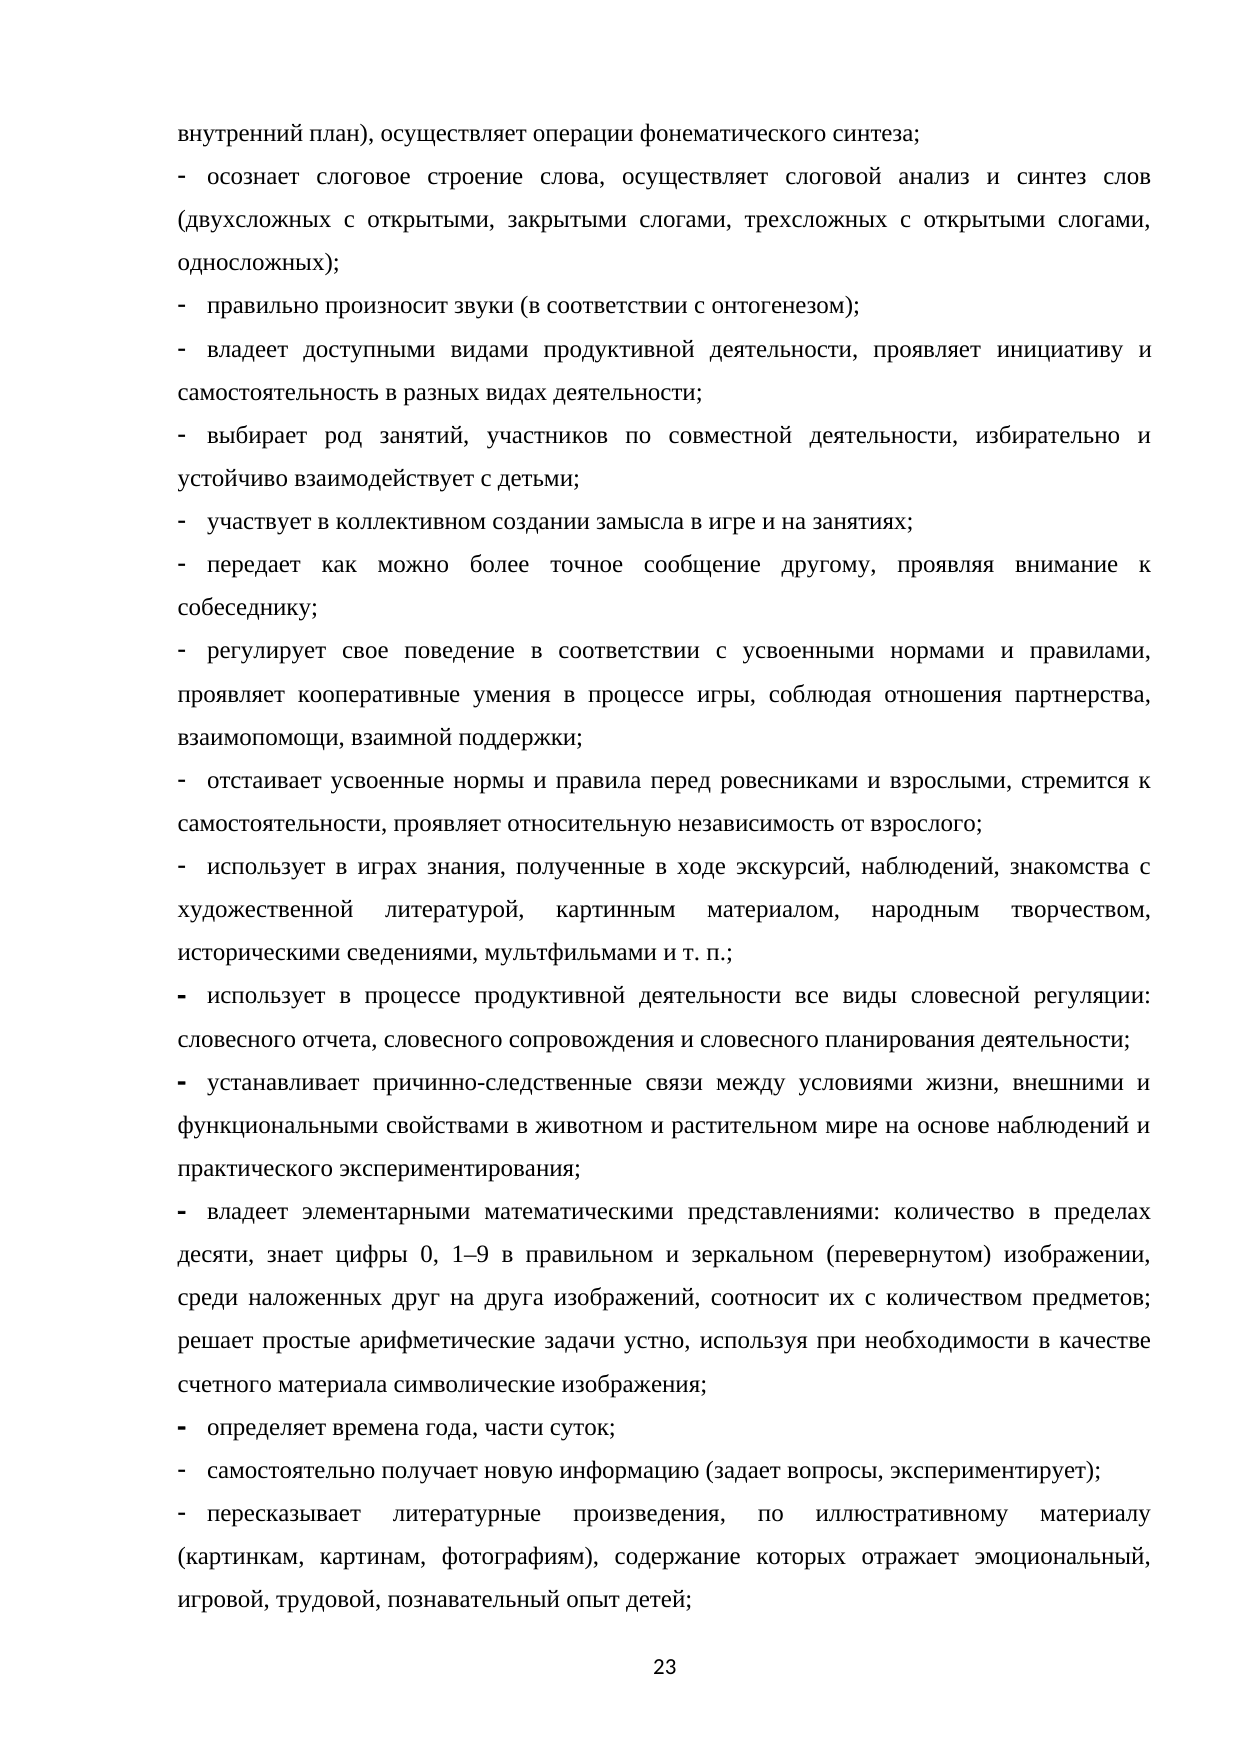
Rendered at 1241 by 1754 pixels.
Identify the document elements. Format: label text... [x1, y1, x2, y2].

list устанавливает причинно-следственные связи между условиями жизни, внешними и функциональными свойствами в животном и растительном мире на основе наблюдений и практического экспериментирования; [177, 1067, 1152, 1182]
list владеет элементарными математическими представлениями: количество в пределах десяти, знает цифры 0, 1–9 в правильном и зеркальном (перевернутом) изображении, среди наложенных друг на друга изображений, соотносит их с количеством предметов; решает простые арифметические задачи устно, используя при необходимости в качестве счетного материала символические изображения; [177, 1196, 1152, 1397]
list выбирает род занятий, участников по совместной деятельности, избирательно и устойчиво взаимодействует с детьми; [177, 420, 1152, 492]
list использует в играх знания, полученные в ходе экскурсий, наблюдений, знакомства с художественной литературой, картинным материалом, народным творчеством, историческими сведениями, мультфильмами и т. п.; [177, 851, 1152, 966]
list пересказывает литературные произведения, по иллюстративному материалу (картинкам, картинам, фотографиям), содержание которых отражает эмоциональный, игровой, трудовой, познавательный опыт детей; [177, 1498, 1152, 1613]
list отстаивает усвоенные нормы и правила перед ровесниками и взрослыми, стремится к самостоятельности, проявляет относительную независимость от взрослого; [177, 765, 1152, 837]
list самостоятельно получает новую информацию (задает вопросы, экспериментирует); [177, 1455, 1152, 1484]
list правильно произносит звуки (в соответствии с онтогенезом); [177, 291, 1152, 319]
list использует в процессе продуктивной деятельности все виды словесной регуляции: словесного отчета, словесного сопровождения и словесного планирования деятельности; [177, 981, 1152, 1052]
list участвует в коллективном создании замысла в игре и на занятиях; [177, 506, 1152, 535]
list определяет времена года, части суток; [177, 1412, 1152, 1441]
list владеет доступными видами продуктивной деятельности, проявляет инициативу и самостоятельность в разных видах деятельности; [177, 334, 1152, 406]
list регулирует свое поведение в соответствии с усвоенными нормами и правилами, проявляет кооперативные умения в процессе игры, соблюдая отношения партнерства, взаимопомощи, взаимной поддержки; [177, 636, 1152, 751]
list осознает слоговое строение слова, осуществляет слоговой анализ и синтез слов (двухсложных с открытыми, закрытыми слогами, трехсложных с открытыми слогами, односложных); [177, 161, 1152, 276]
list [177, 118, 1152, 147]
list передает как можно более точное сообщение другому, проявляя внимание к собеседнику; [177, 549, 1152, 621]
